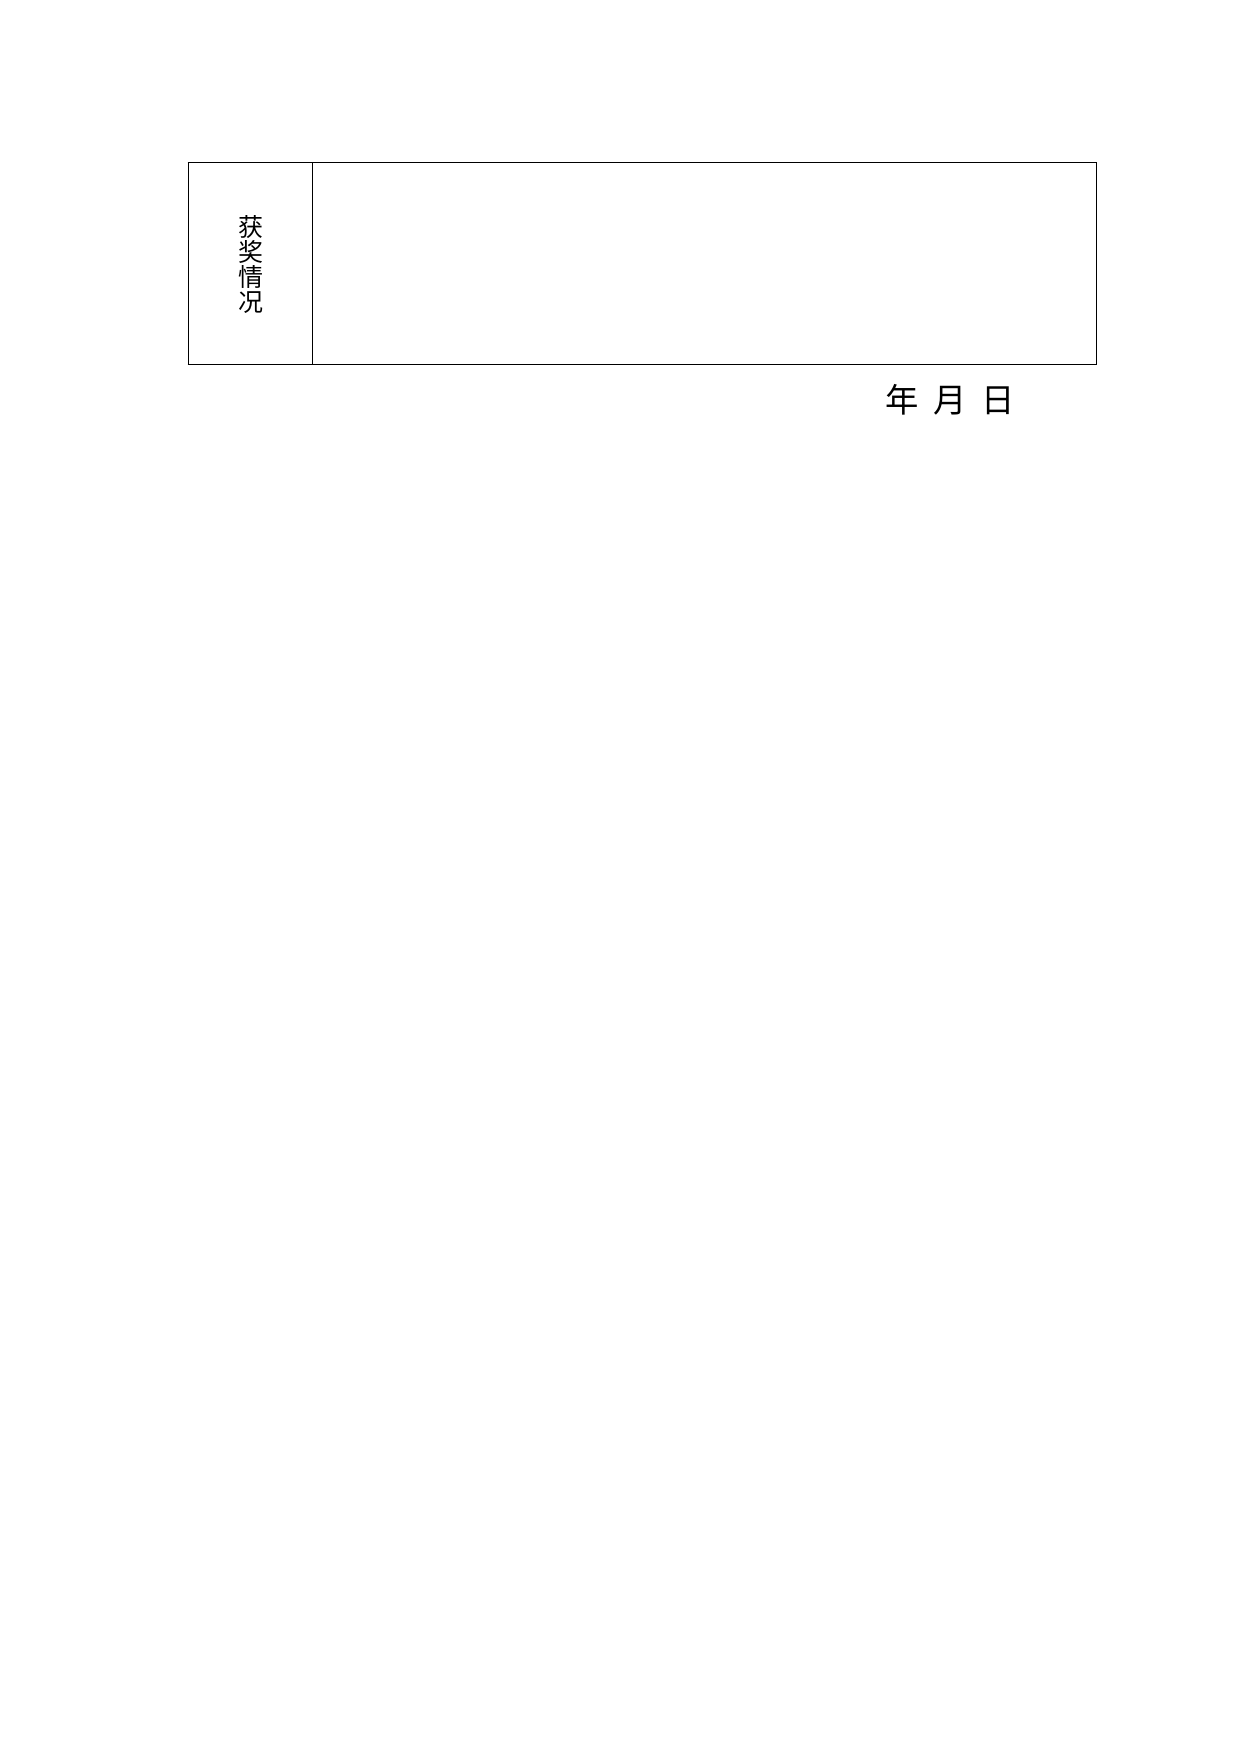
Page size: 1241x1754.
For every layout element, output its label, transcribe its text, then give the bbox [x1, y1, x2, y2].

table_cell 获奖情况 [189, 163, 312, 364]
table_cell [313, 163, 1096, 364]
text 年 月 日 [187, 365, 1014, 430]
